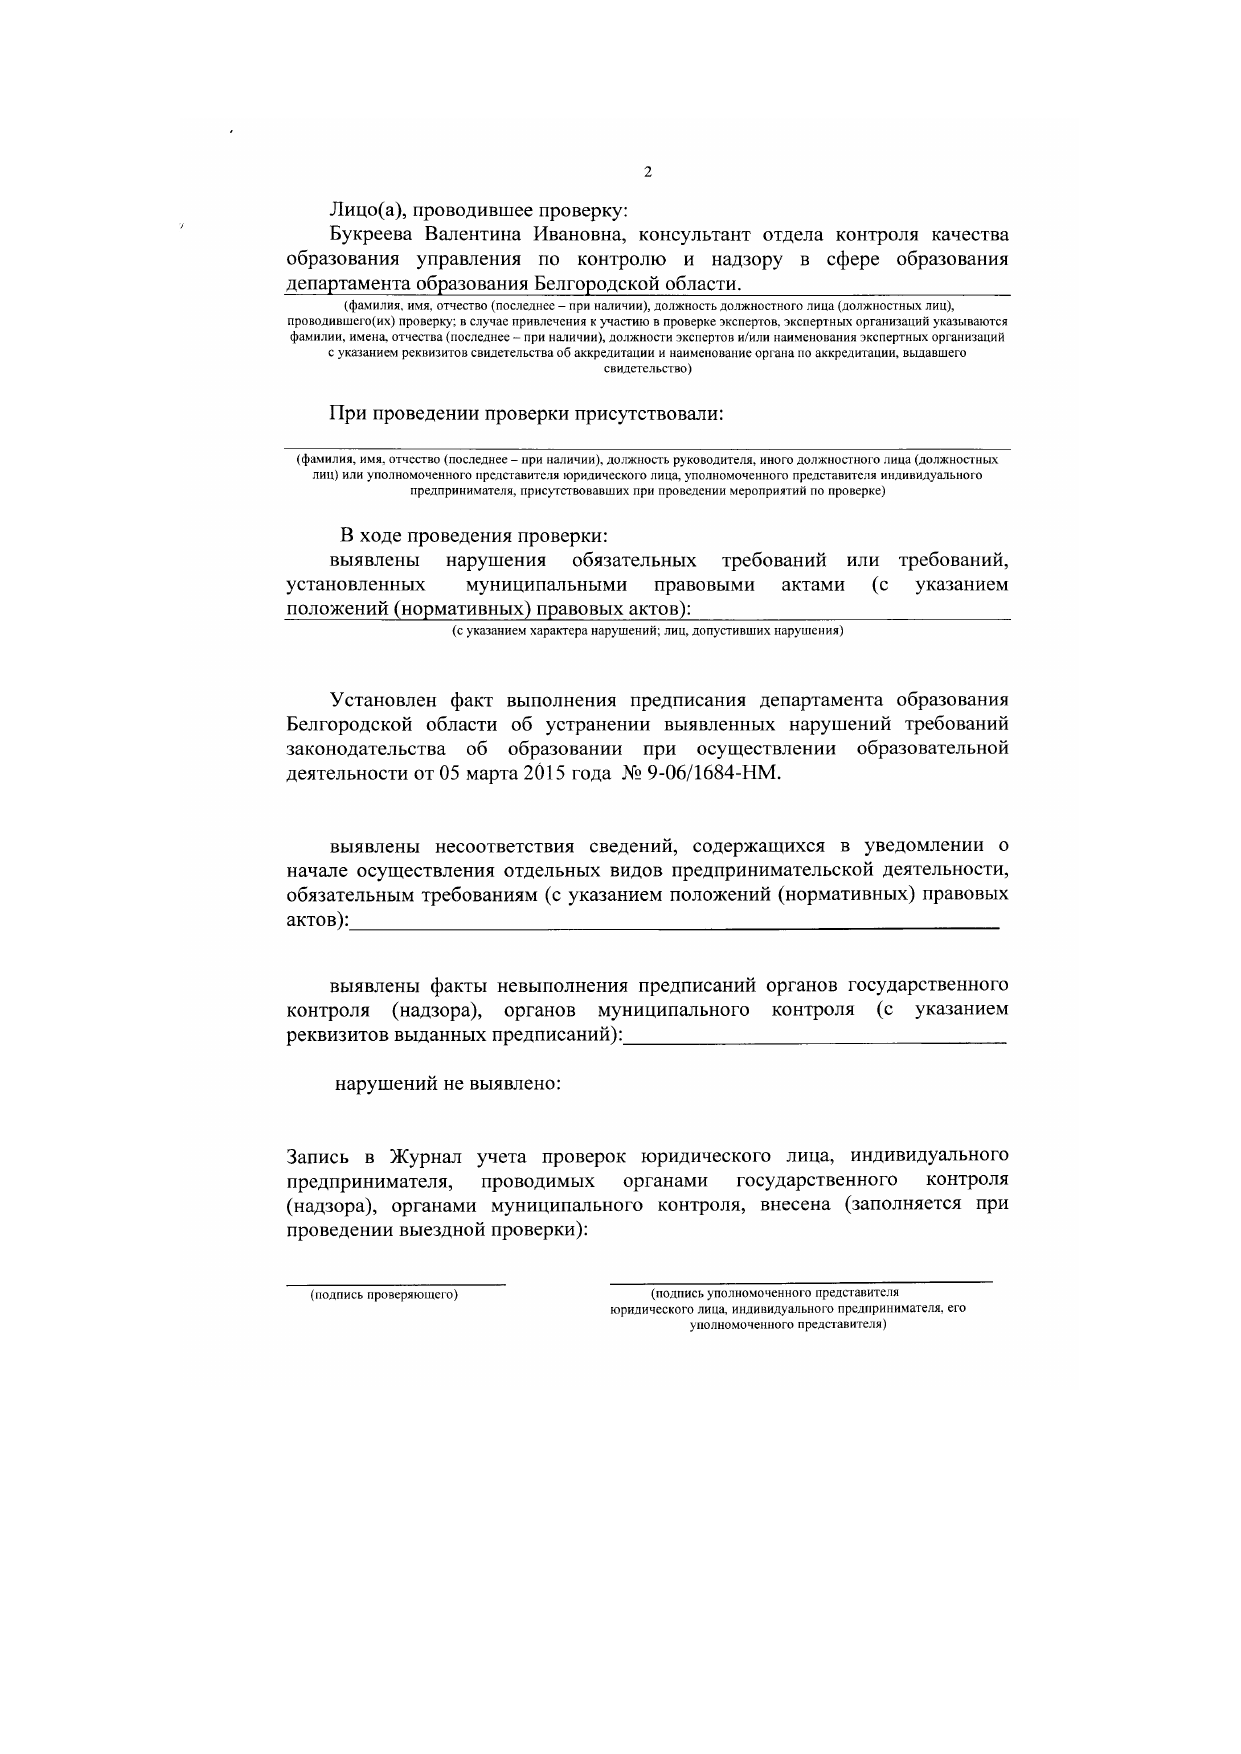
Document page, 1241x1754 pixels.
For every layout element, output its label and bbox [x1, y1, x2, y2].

picture [179, 118, 1079, 1387]
